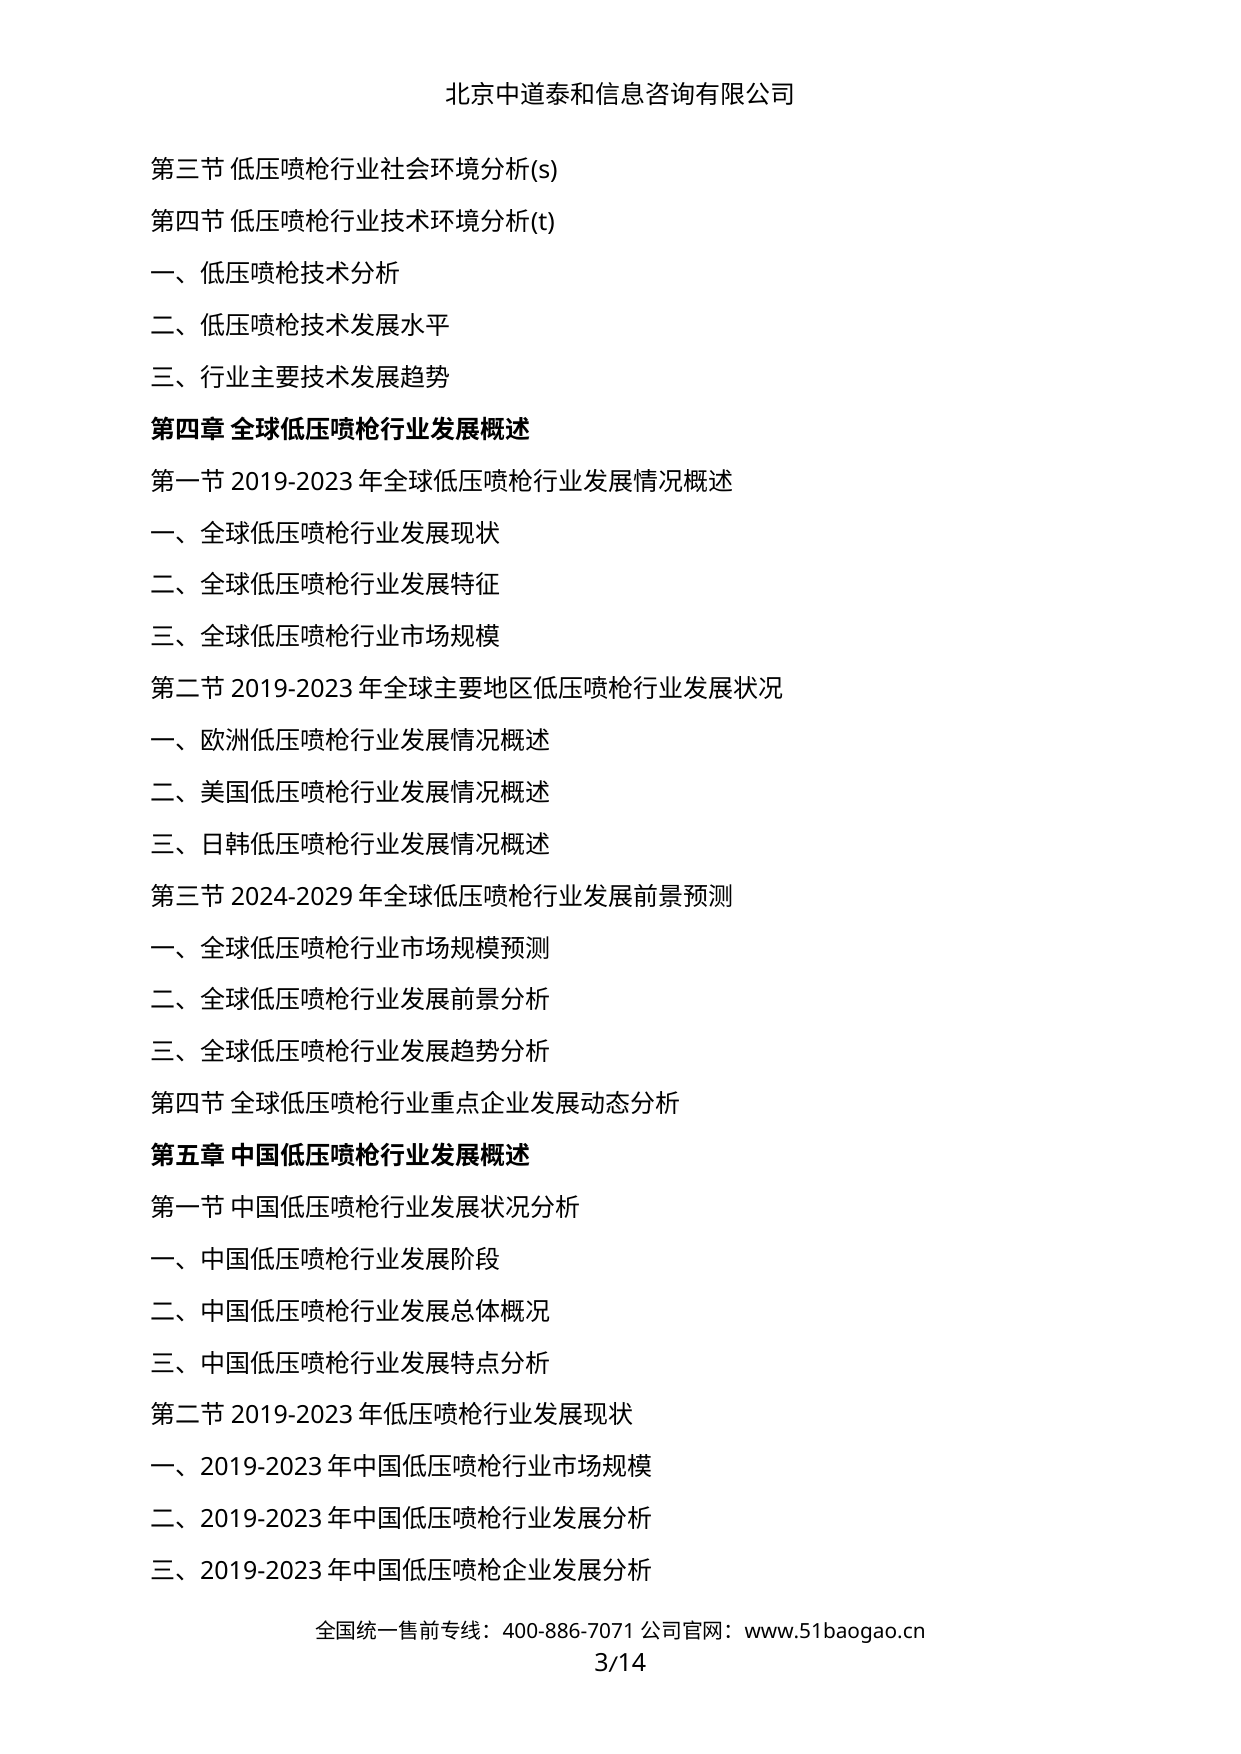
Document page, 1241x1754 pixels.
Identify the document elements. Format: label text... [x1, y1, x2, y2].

text 二、中国低压喷枪行业发展总体概况 [150, 1291, 1090, 1327]
text 第一节 中国低压喷枪行业发展状况分析 [150, 1187, 1090, 1224]
text 二、2019-2023年中国低压喷枪行业发展分析 [150, 1499, 1090, 1535]
text 第三节 2024-2029年全球低压喷枪行业发展前景预测 [150, 876, 1090, 912]
text 一、全球低压喷枪行业发展现状 [150, 513, 1090, 549]
text 第四节 低压喷枪行业技术环境分析(t) [150, 202, 1090, 238]
text 三、中国低压喷枪行业发展特点分析 [150, 1343, 1090, 1379]
text 一、2019-2023年中国低压喷枪行业市场规模 [150, 1447, 1090, 1483]
text 二、全球低压喷枪行业发展前景分析 [150, 980, 1090, 1016]
text 第三节 低压喷枪行业社会环境分析(s) [150, 150, 1090, 186]
text 一、全球低压喷枪行业市场规模预测 [150, 928, 1090, 964]
text 二、美国低压喷枪行业发展情况概述 [150, 772, 1090, 809]
text 三、行业主要技术发展趋势 [150, 357, 1090, 394]
text 一、欧洲低压喷枪行业发展情况概述 [150, 721, 1090, 757]
text 第二节 2019-2023年低压喷枪行业发展现状 [150, 1395, 1090, 1431]
text 二、低压喷枪技术发展水平 [150, 306, 1090, 342]
text 第四章 全球低压喷枪行业发展概述 [150, 409, 1090, 446]
text 第四节 全球低压喷枪行业重点企业发展动态分析 [150, 1084, 1090, 1120]
text 三、2019-2023年中国低压喷枪企业发展分析 [150, 1551, 1090, 1587]
text 一、中国低压喷枪行业发展阶段 [150, 1239, 1090, 1276]
text 二、全球低压喷枪行业发展特征 [150, 565, 1090, 601]
text 第五章 中国低压喷枪行业发展概述 [150, 1136, 1090, 1172]
text 一、低压喷枪技术分析 [150, 254, 1090, 290]
text 三、全球低压喷枪行业发展趋势分析 [150, 1032, 1090, 1068]
text 三、日韩低压喷枪行业发展情况概述 [150, 824, 1090, 861]
text 第一节 2019-2023年全球低压喷枪行业发展情况概述 [150, 461, 1090, 497]
text 三、全球低压喷枪行业市场规模 [150, 617, 1090, 653]
text 第二节 2019-2023年全球主要地区低压喷枪行业发展状况 [150, 669, 1090, 705]
